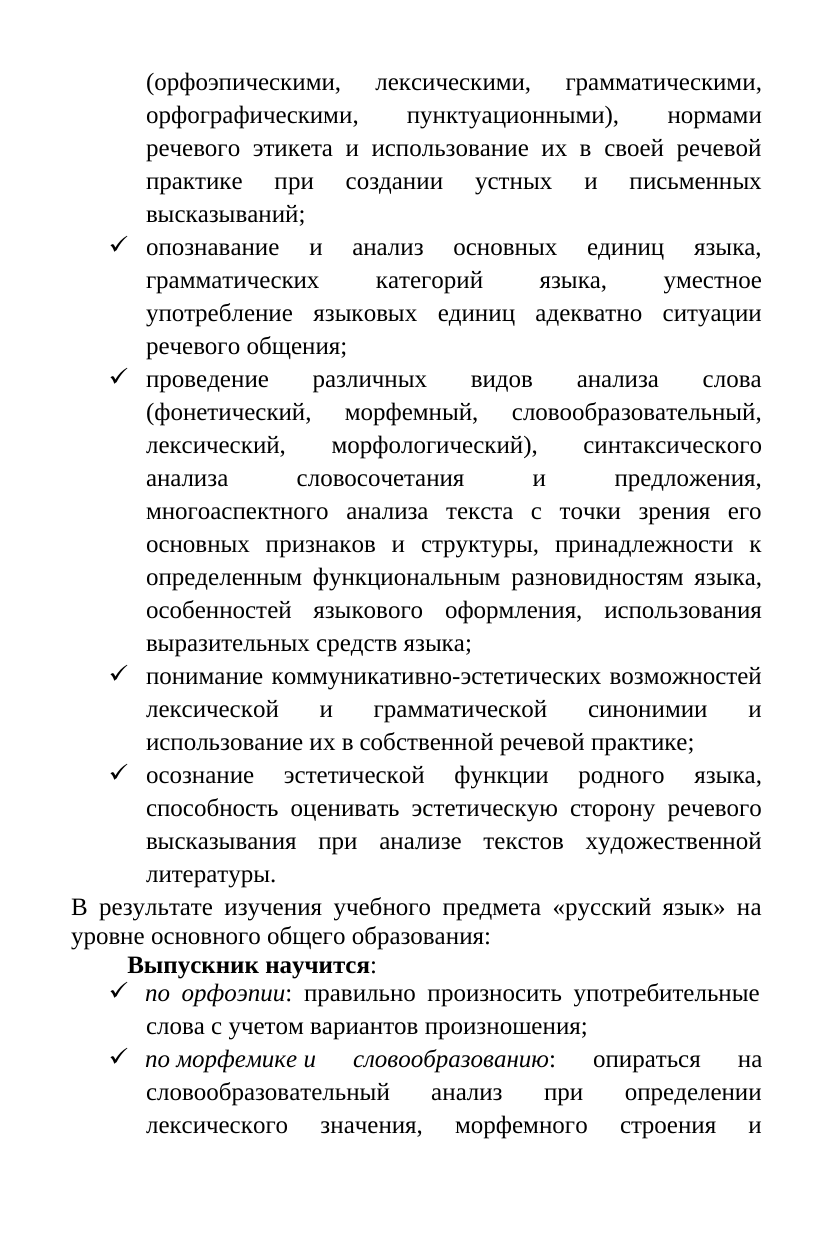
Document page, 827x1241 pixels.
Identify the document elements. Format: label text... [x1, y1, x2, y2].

text Выпускник научится: [71, 950, 762, 978]
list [108, 1044, 762, 1139]
list проведение различных видов анализа слова (фонетический, морфемный, словообразовательный, лексический, морфологический), синтаксического анализа словосочетания и предложения, многоаспектного анализа текста с точки зрения его основных признаков и структуры, принадлежности к определенным функциональным разновидностям языка, особенностей языкового оформления, использования выразительных средств языка; [108, 364, 762, 657]
list осознание эстетической функции родного языка, способность оценивать эстетическую сторону речевого высказывания при анализе текстов художественной литературы. [108, 760, 762, 888]
list понимание коммуникативно-эстетических возможностей лексической и грамматической синонимии и использование их в собственной речевой практике; [108, 661, 762, 756]
list по орфоэпии: правильно произносить употребительные слова с учетом вариантов произношения; [108, 978, 760, 1040]
text В результате изучения учебного предмета «русский язык» на уровне основного общего образования: [71, 892, 762, 950]
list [108, 67, 762, 227]
list опознавание и анализ основных единиц языка, грамматических категорий языка, уместное употребление языковых единиц адекватно ситуации речевого общения; [108, 232, 762, 359]
